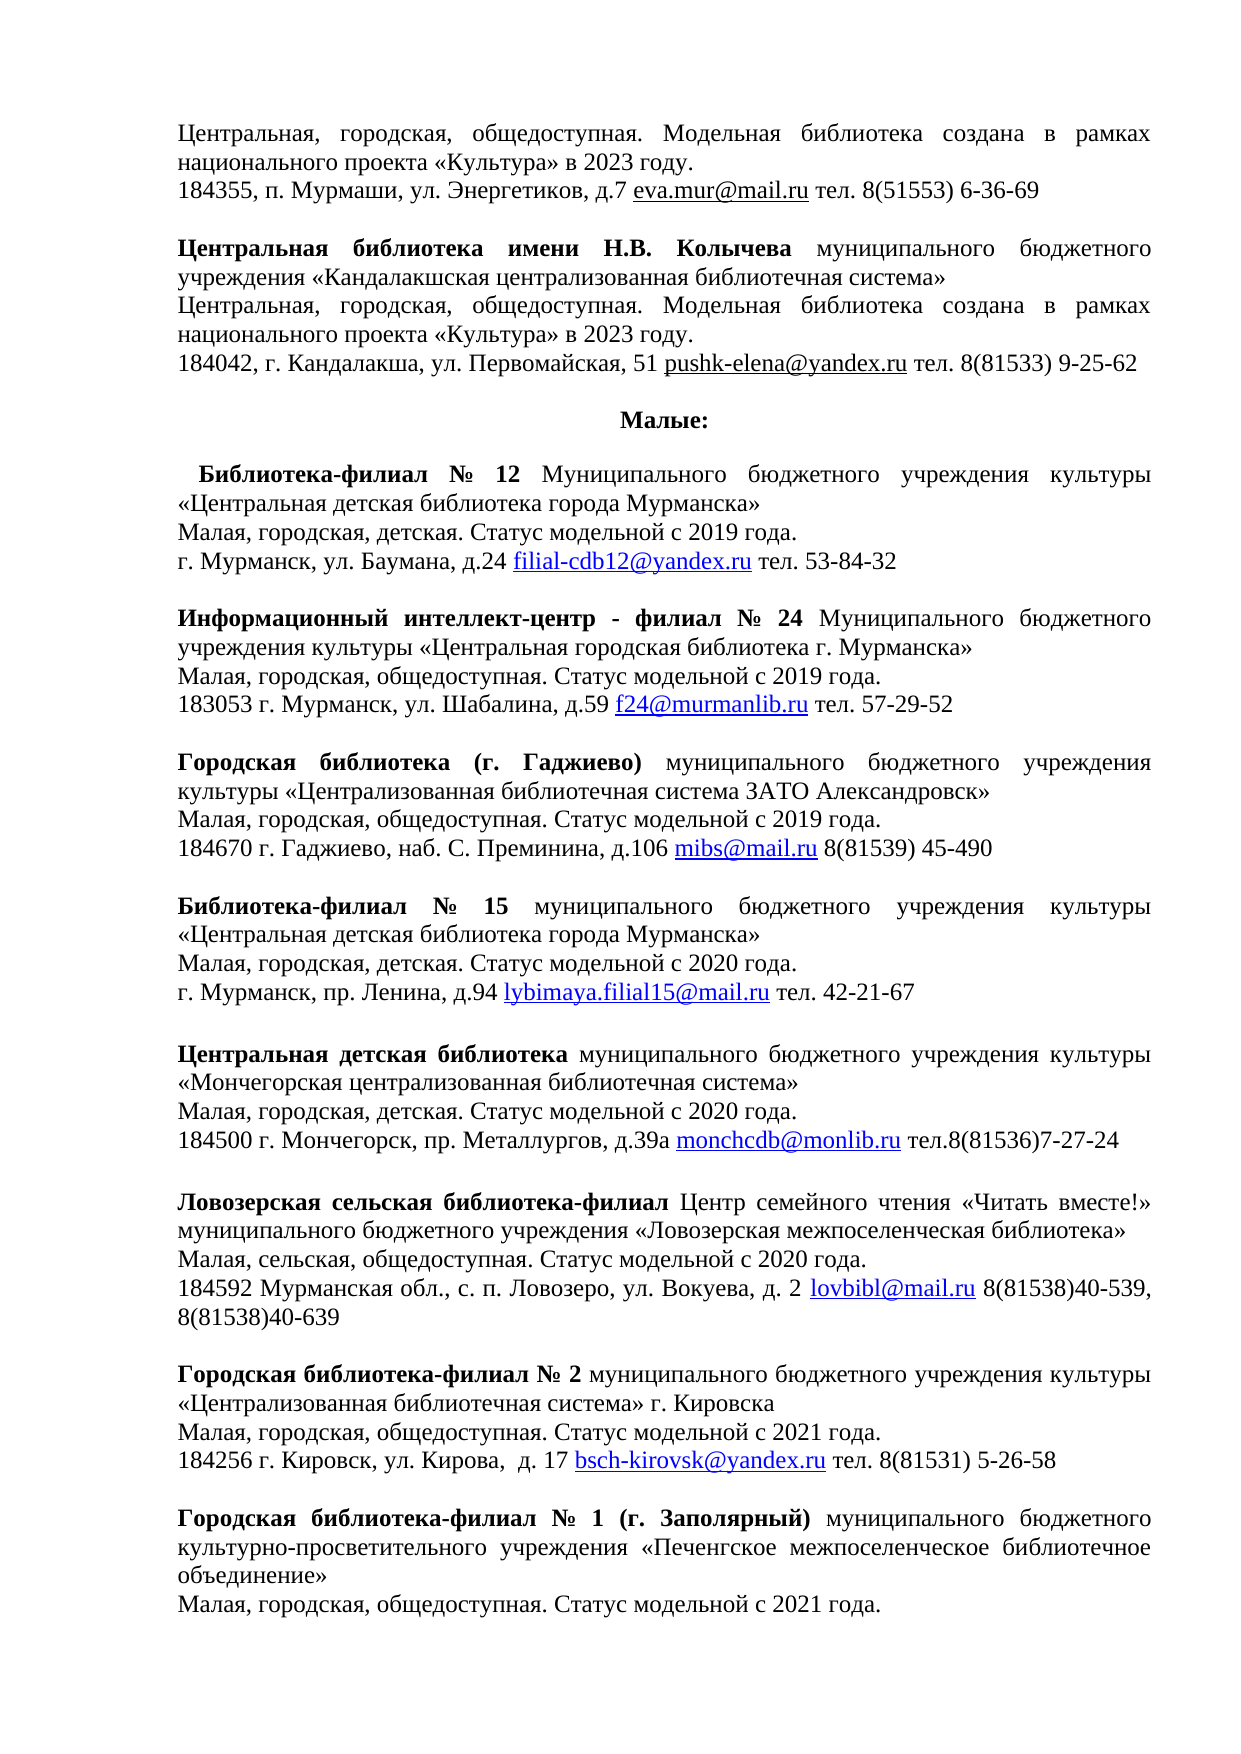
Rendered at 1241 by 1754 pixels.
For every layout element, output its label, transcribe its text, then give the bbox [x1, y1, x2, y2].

text Центральная детская библиотека муниципального бюджетного учреждения культуры «Мончегорская централизованная библиотечная система» [177, 1039, 1152, 1096]
text 184670 г. Гаджиево, наб. С. Преминина, д.106 mibs@mail.ru 8(81539) 45-490 [177, 833, 1152, 862]
text Информационный интеллект-центр - филиал № 24 Муниципального бюджетного учреждения культуры «Центральная городская библиотека г. Мурманска» [177, 603, 1152, 661]
text Малая, городская, общедоступная. Статус модельной с 2019 года. [177, 804, 1152, 833]
text г. Мурманск, ул. Баумана, д.24 filial-cdb12@yandex.ru тел. 53-84-32 [177, 546, 1152, 574]
text Малая, городская, детская. Статус модельной с 2020 года. [177, 1096, 1152, 1125]
text Центральная, городская, общедоступная. Модельная библиотека создана в рамках национального проекта «Культура» в 2023 году. [177, 118, 1152, 176]
text Библиотека-филиал № 12 Муниципального бюджетного учреждения культуры «Центральная детская библиотека города Мурманска» [177, 459, 1152, 517]
text Малая, городская, общедоступная. Статус модельной с 2019 года. [177, 661, 1152, 689]
text 184042, г. Кандалакша, ул. Первомайская, 51 pushk-elena@yandex.ru тел. 8(81533) 9-25-62 [177, 348, 1152, 377]
text 184500 г. Мончегорск, пр. Металлургов, д.39а monchcdb@monlib.ru тел.8(81536)7-27-24 [177, 1125, 1152, 1154]
text Ловозерская сельская библиотека-филиал Центр семейного чтения «Читать вместе!» муниципального бюджетного учреждения «Ловозерская межпоселенческая библиотека» [177, 1187, 1152, 1244]
text Городская библиотека (г. Гаджиево) муниципального бюджетного учреждения культуры «Централизованная библиотечная система ЗАТО Александровск» [177, 747, 1152, 804]
text г. Мурманск, пр. Ленина, д.94 lybimaya.filial15@mail.ru тел. 42-21-67 [177, 977, 1152, 1006]
text Центральная библиотека имени Н.В. Колычева муниципального бюджетного учреждения «Кандалакшская централизованная библиотечная система» [177, 233, 1152, 291]
text 184592 Мурманская обл., с. п. Ловозеро, ул. Вокуева, д. 2 lovbibl@mail.ru 8(81538)40-539, 8(81538)40-639 [177, 1273, 1152, 1331]
text 183053 г. Мурманск, ул. Шабалина, д.59 f24@murmanlib.ru тел. 57-29-52 [177, 689, 1152, 718]
text Малая, городская, детская. Статус модельной с 2019 года. [177, 517, 1152, 546]
text Малая, сельская, общедоступная. Статус модельной с 2020 года. [177, 1244, 1152, 1273]
text Малая, городская, детская. Статус модельной с 2020 года. [177, 948, 1152, 977]
text Центральная, городская, общедоступная. Модельная библиотека создана в рамках национального проекта «Культура» в 2023 году. [177, 291, 1152, 348]
text Малая, городская, общедоступная. Статус модельной с 2021 года. [177, 1589, 1152, 1618]
text 184355, п. Мурмаши, ул. Энергетиков, д.7 eva.mur@mail.ru тел. 8(51553) 6-36-69 [177, 176, 1152, 204]
text Городская библиотека-филиал № 1 (г. Заполярный) муниципального бюджетного культурно-просветительного учреждения «Печенгское межпоселенческое библиотечное объединение» [177, 1503, 1152, 1589]
text Малая, городская, общедоступная. Статус модельной с 2021 года. [177, 1417, 1152, 1446]
text Библиотека-филиал № 15 муниципального бюджетного учреждения культуры «Центральная детская библиотека города Мурманска» [177, 891, 1152, 948]
text Малые: [177, 406, 1152, 434]
text 184256 г. Кировск, ул. Кирова, д. 17 bsch-kirovsk@yandex.ru тел. 8(81531) 5-26-58 [177, 1446, 1152, 1474]
text Городская библиотека-филиал № 2 муниципального бюджетного учреждения культуры «Централизованная библиотечная система» г. Кировска [177, 1359, 1152, 1417]
